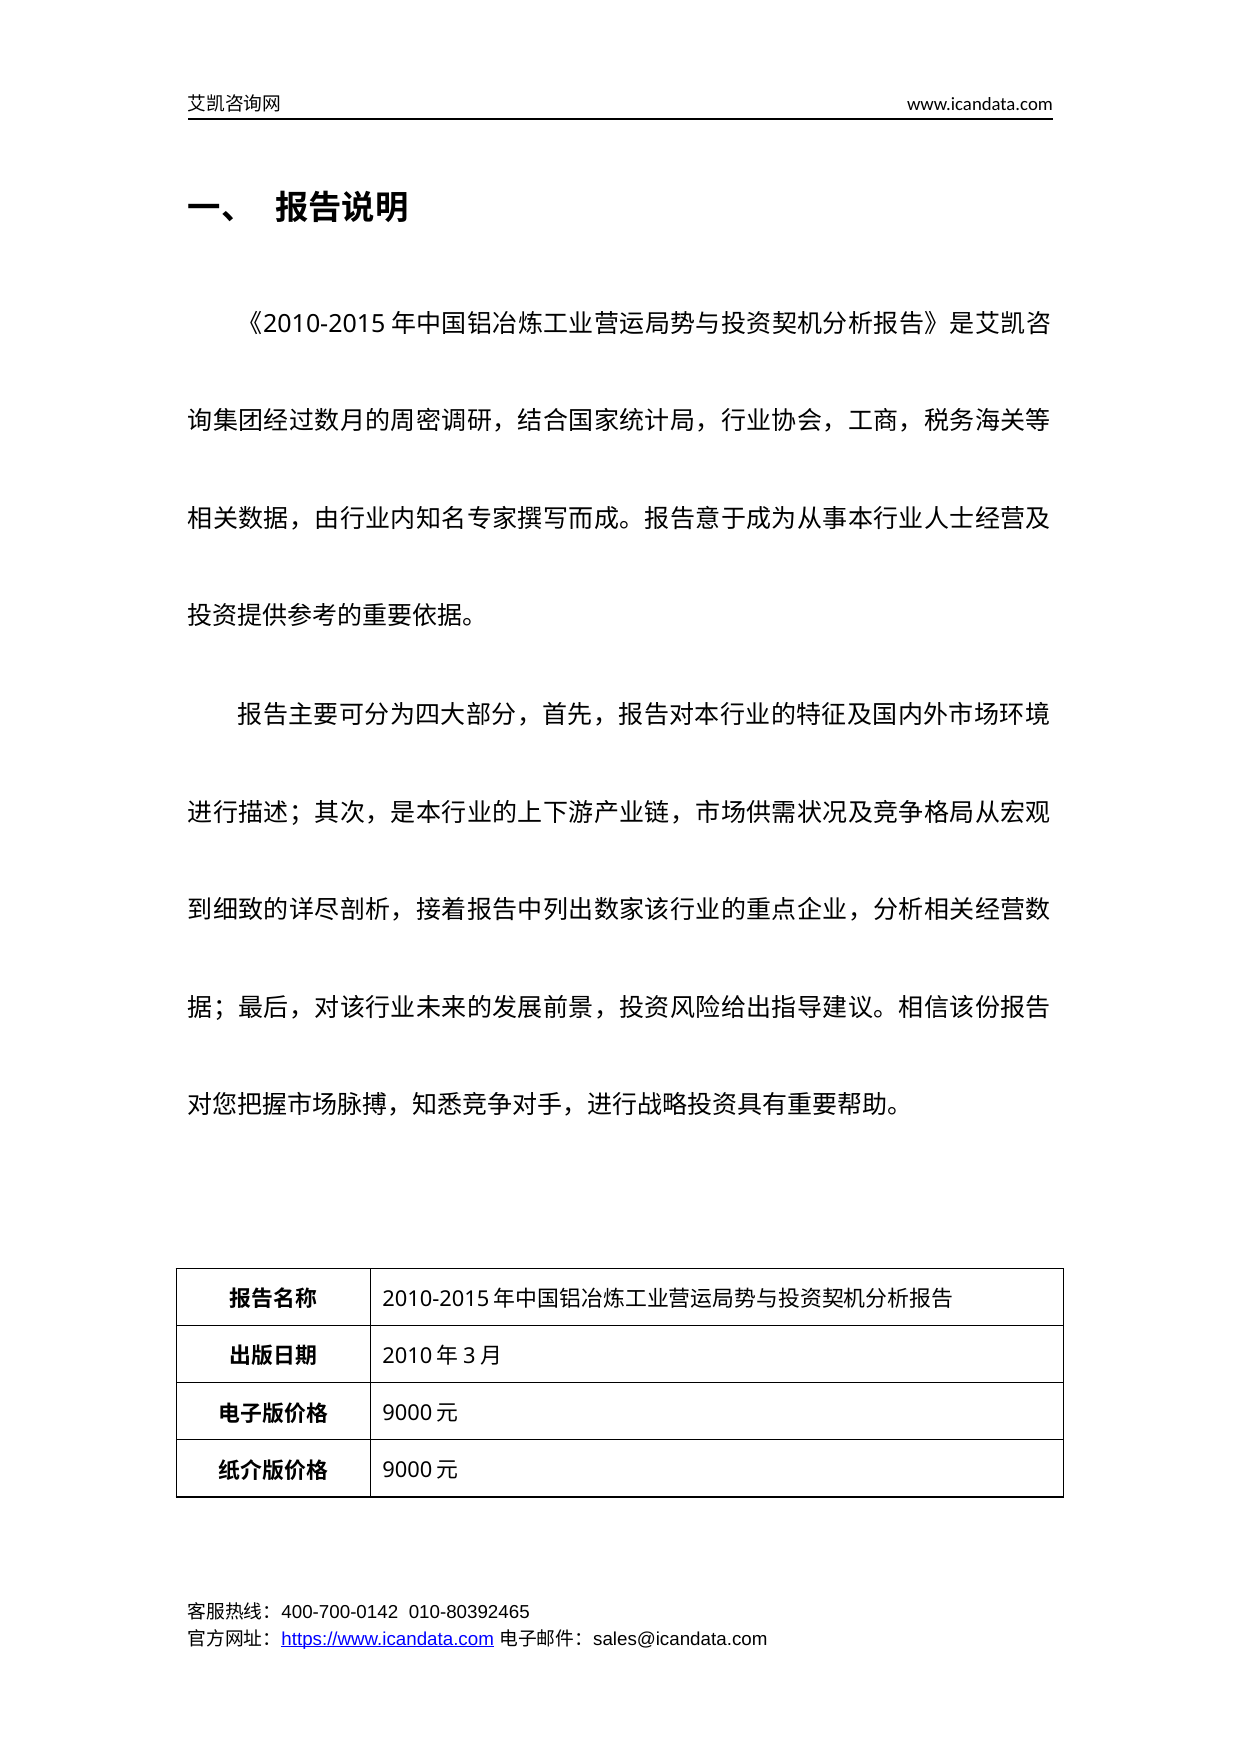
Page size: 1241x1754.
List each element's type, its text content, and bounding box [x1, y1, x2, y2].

table_cell 电子版价格 [177, 1383, 370, 1439]
table_cell 出版日期 [177, 1326, 370, 1382]
subtitle 报告说明 [187, 172, 1053, 237]
table_cell 2010年3月 [371, 1326, 1063, 1382]
table_cell 9000元 [371, 1440, 1063, 1496]
text 《2010-2015年中国铝冶炼工业营运局势与投资契机分析报告》是艾凯咨询集团经过数月的周密调研，结合国家统计局，行业协会，工商，税务海关等相关数据，由行业内知名专家撰写而成。报告意于成为从事本行业人士经营及投资提供参考的重要依据。 [187, 289, 1053, 646]
table_header 2010-2015年中国铝冶炼工业营运局势与投资契机分析报告 [371, 1269, 1063, 1325]
table_cell 纸介版价格 [177, 1440, 370, 1496]
table_cell 9000元 [371, 1383, 1063, 1439]
table_header 报告名称 [177, 1269, 370, 1325]
text 报告主要可分为四大部分，首先，报告对本行业的特征及国内外市场环境进行描述；其次，是本行业的上下游产业链，市场供需状况及竞争格局从宏观到细致的详尽剖析，接着报告中列出数家该行业的重点企业，分析相关经营数据；最后，对该行业未来的发展前景，投资风险给出指导建议。相信该份报告对您把握市场脉搏，知悉竞争对手，进行战略投资具有重要帮助。 [187, 681, 1053, 1136]
